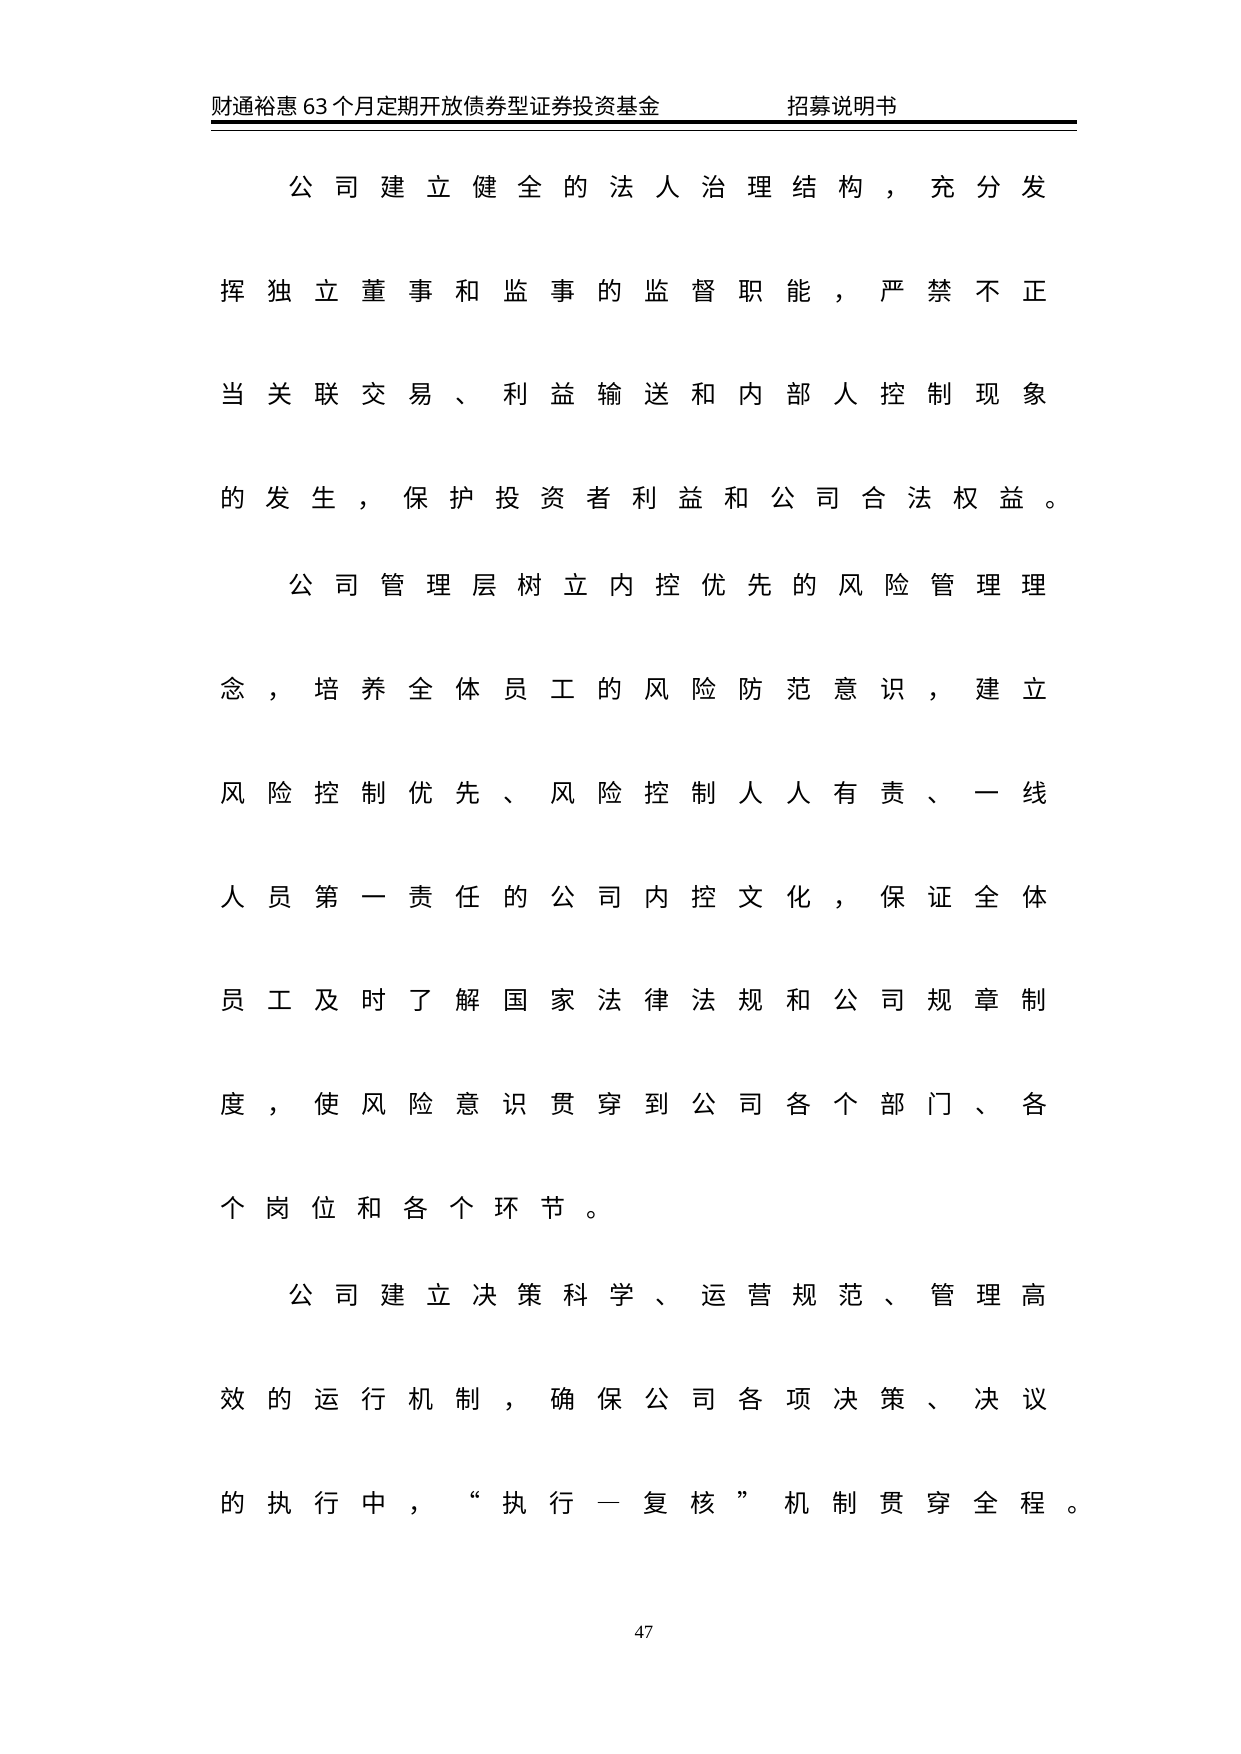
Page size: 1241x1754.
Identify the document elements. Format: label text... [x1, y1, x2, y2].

text 公司建立健全的法人治理结构，充分发挥独立董事和监事的监督职能，严禁不正当关联交易、利益输送和内部人控制现象的发生，保护投资者利益和公司合法权益。 [220, 151, 1068, 531]
text 公司管理层树立内控优先的风险管理理念，培养全体员工的风险防范意识，建立风险控制优先、风险控制人人有责、一线人员第一责任的公司内控文化，保证全体员工及时了解国家法律法规和公司规章制度，使风险意识贯穿到公司各个部门、各个岗位和各个环节。 [220, 549, 1068, 1241]
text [220, 1259, 1068, 1536]
